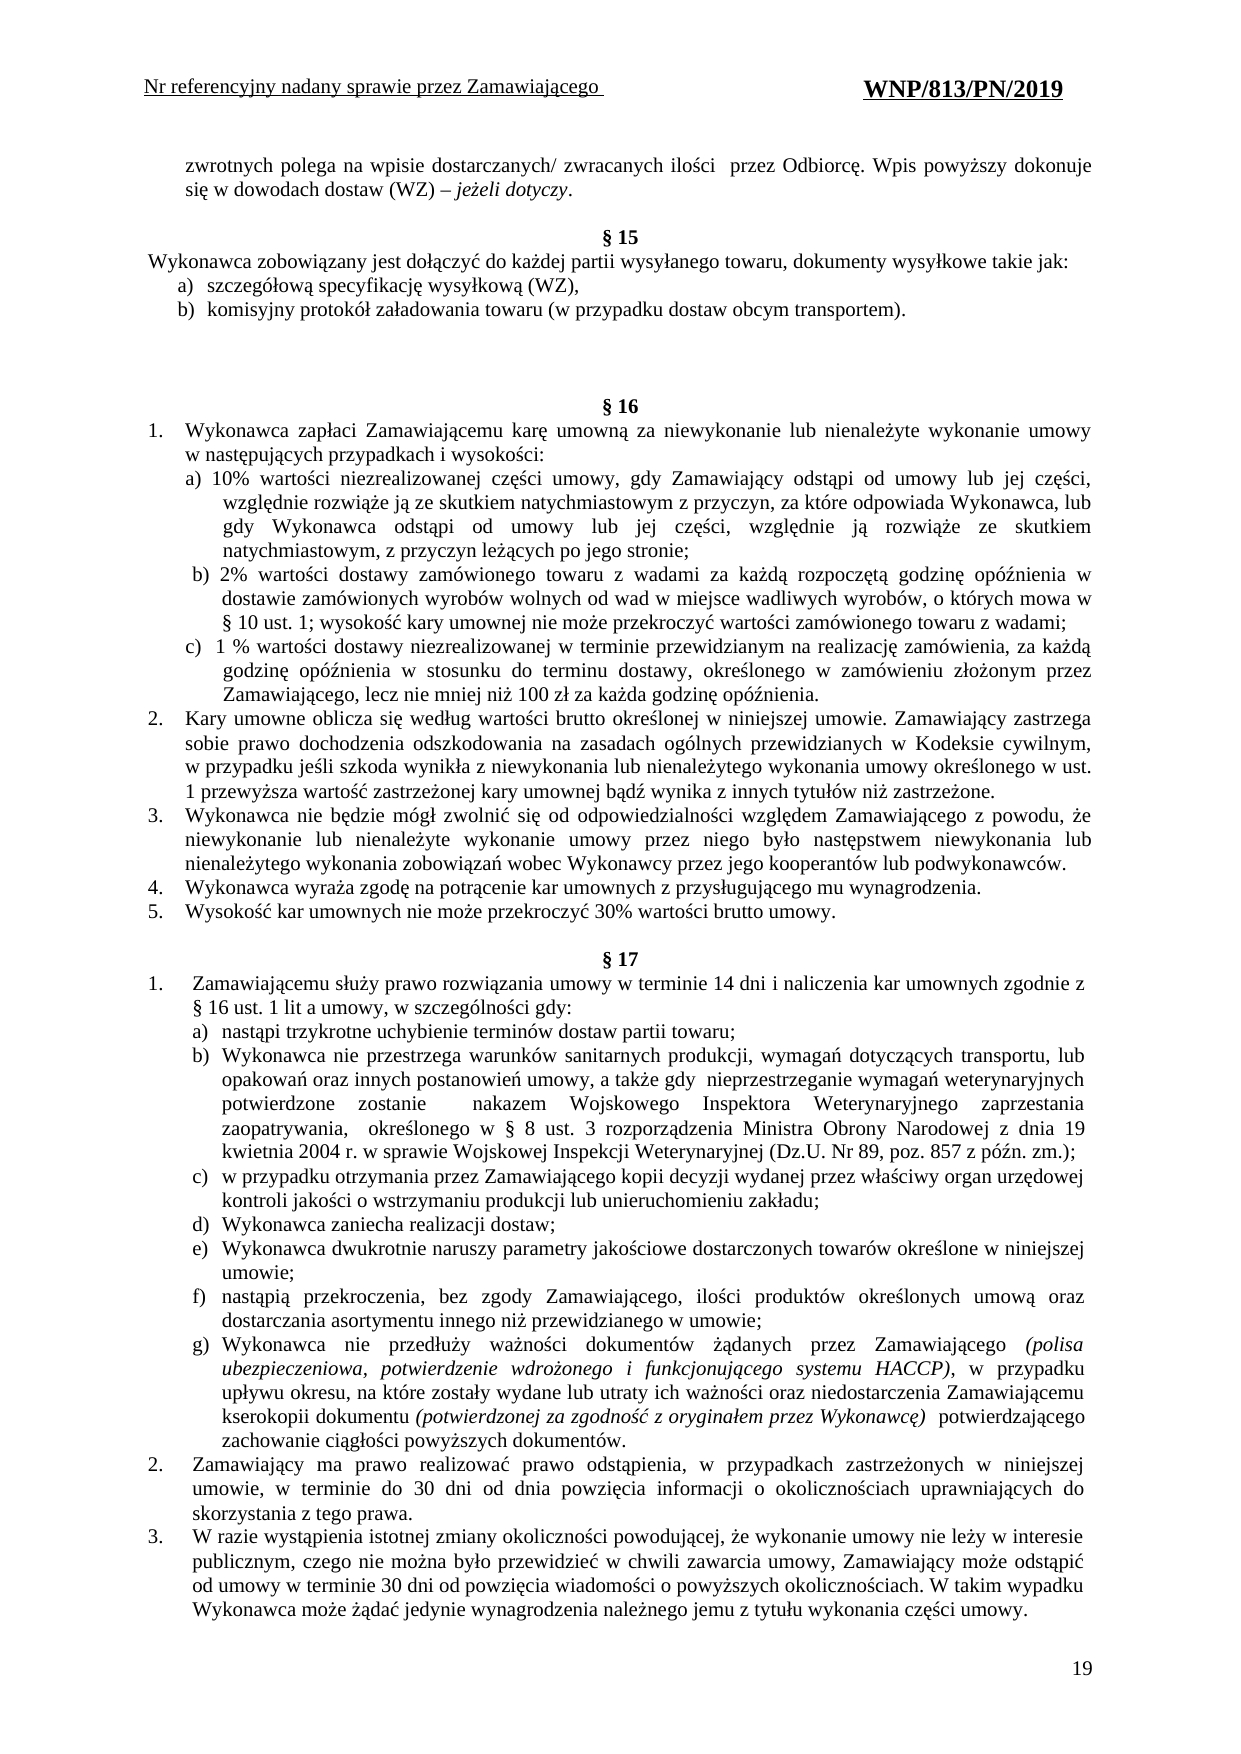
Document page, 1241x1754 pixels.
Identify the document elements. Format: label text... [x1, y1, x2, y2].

text c) 1 % wartości dostawy niezrealizowanej w terminie przewidzianym na realizację zamówienia, za każdą godzinę opóźnienia w stosunku do terminu dostawy, określonego w zamówieniu złożonym przez Zamawiającego, lecz nie mniej niż 100 zł za każda godzinę opóźnienia. [185, 634, 1092, 706]
text a) 10% wartości niezrealizowanej części umowy, gdy Zamawiający odstąpi od umowy lub jej części, względnie rozwiąże ją ze skutkiem natychmiastowym z przyczyn, za które odpowiada Wykonawca, lub gdy Wykonawca odstąpi od umowy lub jej części, względnie ją rozwiąże ze skutkiem natychmiastowym, z przyczyn leżących po jego stronie; [185, 466, 1092, 562]
list Wykonawca nie będzie mógł zwolnić się od odpowiedzialności względem Zamawiającego z powodu, że niewykonanie lub nienależyte wykonanie umowy przez niego było następstwem niewykonania lub nienależytego wykonania zobowiązań wobec Wykonawcy przez jego kooperantów lub podwykonawców. [148, 803, 1092, 875]
list W razie wystąpienia istotnej zmiany okoliczności powodującej, że wykonanie umowy nie leży w interesie publicznym, czego nie można było przewidzieć w chwili zawarcia umowy, Zamawiający może odstąpić od umowy w terminie 30 dni od powzięcia wiadomości o powyższych okolicznościach. W takim wypadku Wykonawca może żądać jedynie wynagrodzenia należnego jemu z tytułu wykonania części umowy. [148, 1524, 1085, 1621]
text § 16 [148, 393, 1092, 418]
list nastąpi trzykrotne uchybienie terminów dostaw partii towaru; [192, 1019, 1085, 1043]
list w przypadku otrzymania przez Zamawiającego kopii decyzji wydanej przez właściwy organ urzędowej kontroli jakości o wstrzymaniu produkcji lub unieruchomieniu zakładu; [192, 1163, 1085, 1212]
list Wykonawca zapłaci Zamawiającemu karę umowną za niewykonanie lub nienależyte wykonanie umowy w następujących przypadkach i wysokości: [148, 418, 1092, 466]
list Zamawiającemu służy prawo rozwiązania umowy w terminie 14 dni i naliczenia kar umownych zgodnie z § 16 ust. 1 lit a umowy, w szczególności gdy: [148, 971, 1085, 1019]
list Kary umowne oblicza się według wartości brutto określonej w niniejszej umowie. Zamawiający zastrzega sobie prawo dochodzenia odszkodowania na zasadach ogólnych przewidzianych w Kodeksie cywilnym, w przypadku jeśli szkoda wynikła z niewykonania lub nienależytego wykonania umowy określonego w ust. 1 przewyższa wartość zastrzeżonej kary umownej bądź wynika z innych tytułów niż zastrzeżone. [148, 706, 1092, 803]
list komisyjny protokół załadowania towaru (w przypadku dostaw obcym transportem). [177, 297, 1092, 321]
list Wykonawca nie przestrzega warunków sanitarnych produkcji, wymagań dotyczących transportu, lub opakowań oraz innych postanowień umowy, a także gdy nieprzestrzeganie wymagań weterynaryjnych potwierdzone zostanie nakazem Wojskowego Inspektora Weterynaryjnego zaprzestania zaopatrywania, określonego w § 8 ust. 3 rozporządzenia Ministra Obrony Narodowej z dnia 19 kwietnia 2004 r. w sprawie Wojskowej Inspekcji Weterynaryjnej (Dz.U. Nr 89, poz. 857 z późn. zm.); [192, 1043, 1085, 1163]
list nastąpią przekroczenia, bez zgody Zamawiającego, ilości produktów określonych umową oraz dostarczania asortymentu innego niż przewidzianego w umowie; [192, 1284, 1085, 1332]
list Wykonawca dwukrotnie naruszy parametry jakościowe dostarczonych towarów określone w niniejszej umowie; [192, 1236, 1085, 1284]
list szczegółową specyfikację wysyłkową (WZ), [177, 273, 1092, 297]
text b) 2% wartości dostawy zamówionego towaru z wadami za każdą rozpoczętą godzinę opóźnienia w dostawie zamówionych wyrobów wolnych od wad w miejsce wadliwych wyrobów, o których mowa w § 10 ust. 1; wysokość kary umownej nie może przekroczyć wartości zamówionego towaru z wadami; [192, 562, 1092, 634]
list Zamawiający ma prawo realizować prawo odstąpienia, w przypadkach zastrzeżonych w niniejszej umowie, w terminie do 30 dni od dnia powzięcia informacji o okolicznościach uprawniających do skorzystania z tego prawa. [148, 1452, 1085, 1524]
text § 15 [148, 225, 1092, 249]
text Wykonawca zobowiązany jest dołączyć do każdej partii wysyłanego towaru, dokumenty wysyłkowe takie jak: [148, 249, 1092, 273]
list Wykonawca nie przedłuży ważności dokumentów żądanych przez Zamawiającego (polisa ubezpieczeniowa, potwierdzenie wdrożonego i funkcjonującego systemu HACCP), w przypadku upływu okresu, na które zostały wydane lub utraty ich ważności oraz niedostarczenia Zamawiającemu kserokopii dokumentu (potwierdzonej za zgodność z oryginałem przez Wykonawcę) potwierdzającego zachowanie ciągłości powyższych dokumentów. [192, 1332, 1085, 1452]
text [148, 153, 1092, 201]
list Wykonawca wyraża zgodę na potrącenie kar umownych z przysługującego mu wynagrodzenia. [148, 875, 1092, 899]
list Wysokość kar umownych nie może przekroczyć 30% wartości brutto umowy. [148, 899, 1092, 923]
list Wykonawca zaniecha realizacji dostaw; [192, 1212, 1085, 1236]
text § 17 [148, 947, 1092, 971]
